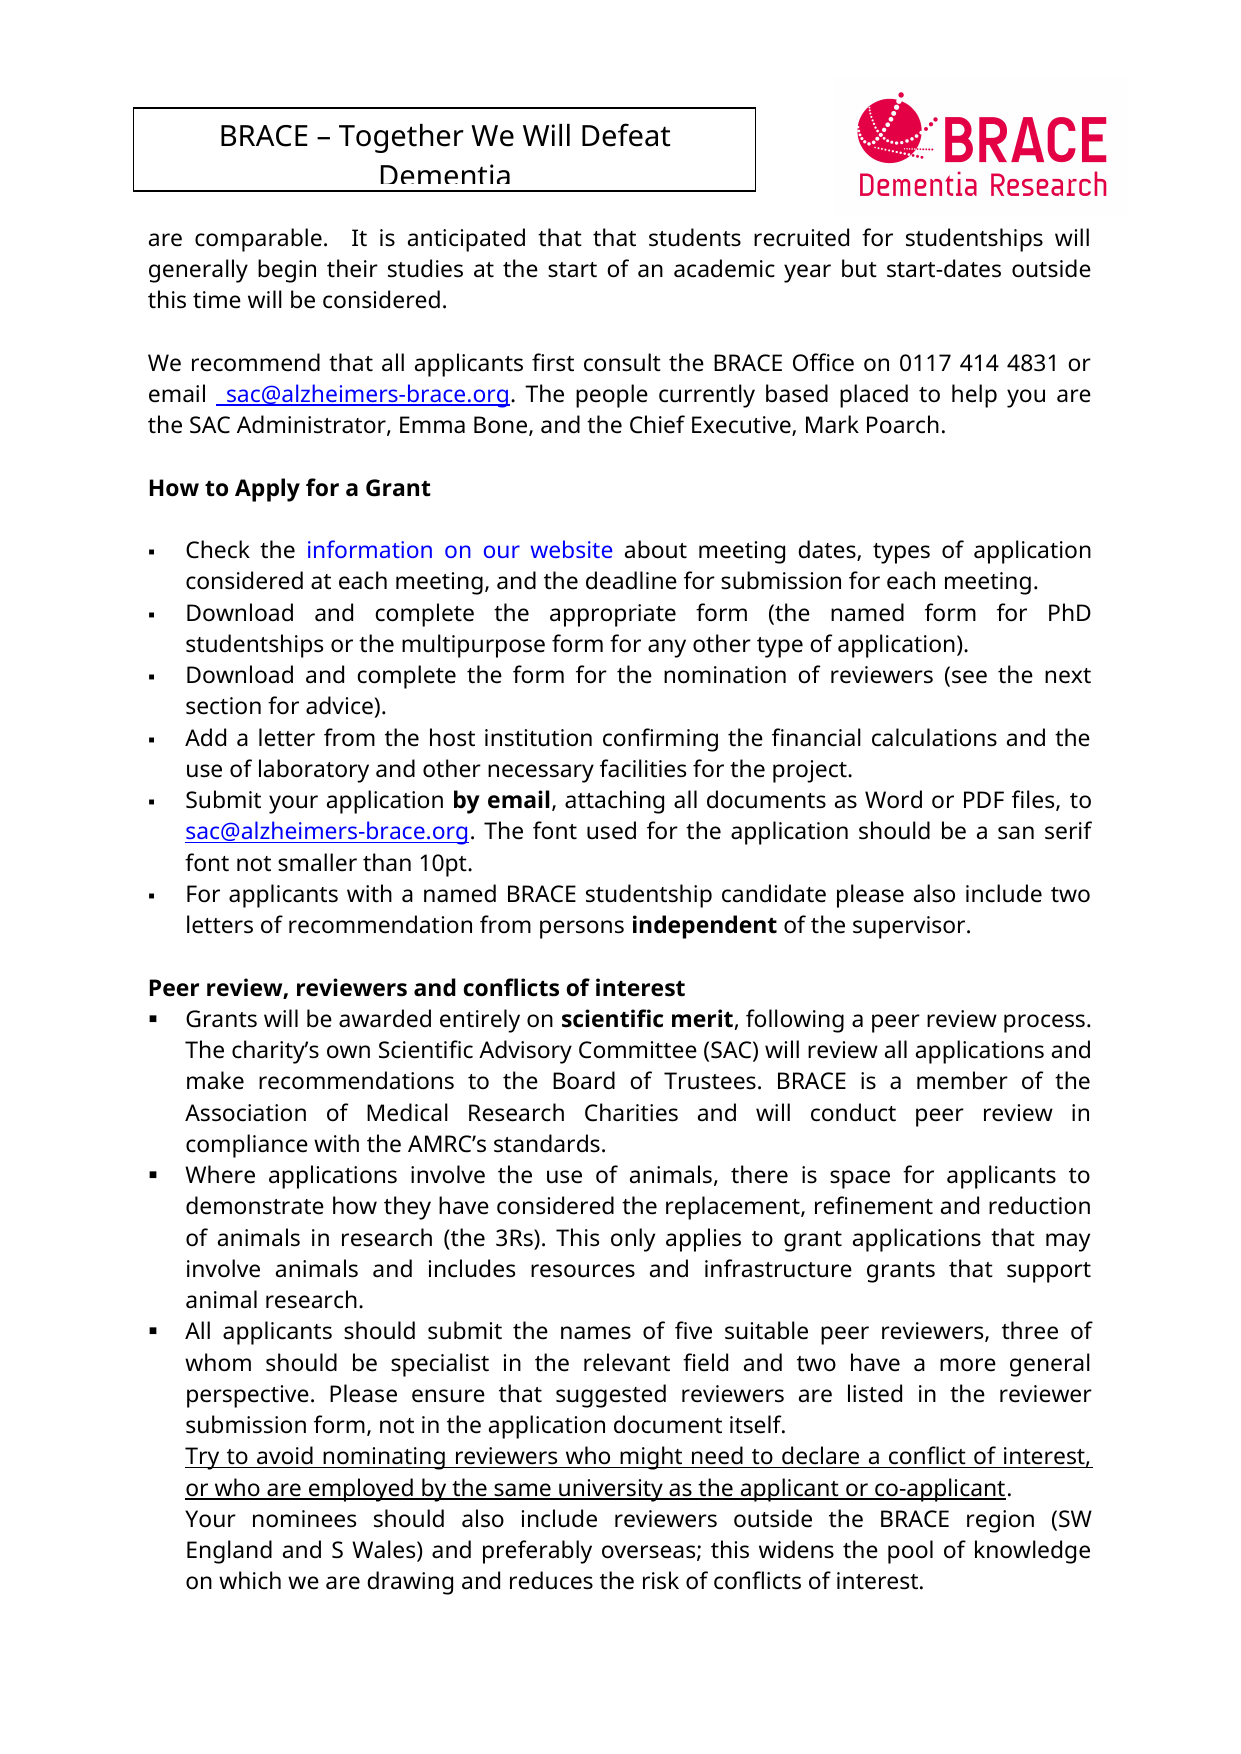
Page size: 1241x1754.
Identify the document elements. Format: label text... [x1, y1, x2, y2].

list Download and complete the appropriate form (the named form for PhD studentships or the multipurpose form for any other type of application). [148, 597, 1092, 659]
list Add a letter from the host institution confirming the financial calculations and the use of laboratory and other necessary facilities for the project. [148, 722, 1092, 784]
list All applicants should submit the names of five suitable peer reviewers, three of whom should be specialist in the relevant field and two have a more general perspective. Please ensure that suggested reviewers are listed in the reviewer submission form, not in the application document itself. [148, 1315, 1092, 1440]
list Your nominees should also include reviewers outside the BRACE region (SW England and S Wales) and preferably overseas; this widens the pool of knowledge on which we are drawing and reduces the risk of conflicts of interest. [185, 1503, 1092, 1597]
list Submit your application by email, attaching all documents as Word or PDF files, to sac@alzheimers-brace.org. The font used for the application should be a san serif font not smaller than 10pt. [148, 784, 1092, 878]
text We recommend that all applicants first consult the BRACE Office on 0117 414 4831 or email sac@alzheimers-brace.org. The people currently based placed to help you are the SAC Administrator, Emma Bone, and the Chief Executive, Mark Poarch. [148, 347, 1092, 440]
picture [833, 77, 1128, 216]
list For applicants with a named BRACE studentship candidate please also include two letters of recommendation from persons independent of the supervisor. [148, 878, 1092, 940]
list Check the information on our website about meeting dates, types of application considered at each meeting, and the deadline for submission for each meeting. [148, 534, 1092, 597]
list Where applications involve the use of animals, there is space for applicants to demonstrate how they have considered the replacement, refinement and reduction of animals in research (the 3Rs). This only applies to grant applications that may involve animals and includes resources and infrastructure grants that support animal research. [148, 1159, 1092, 1315]
subtitle Peer review, reviewers and conflicts of interest [148, 972, 1092, 1003]
list Grants will be awarded entirely on scientific merit, following a peer review process. The charity’s own Scientific Advisory Committee (SAC) will review all applications and make recommendations to the Board of Trustees. BRACE is a member of the Association of Medical Research Charities and will conduct peer review in compliance with the AMRC’s standards. [148, 1003, 1092, 1159]
text How to Apply for a Grant [148, 472, 1092, 503]
list Try to avoid nominating reviewers who might need to declare a conflict of interest, or who are employed by the same university as the applicant or co-applicant. [185, 1468, 1092, 1503]
list Try to avoid nominating reviewers who might need to declare a conflict of interest, or who are employed by the same university as the applicant or co-applicant. [185, 1440, 1092, 1467]
list Download and complete the form for the nomination of reviewers (see the next section for advice). [148, 659, 1092, 722]
